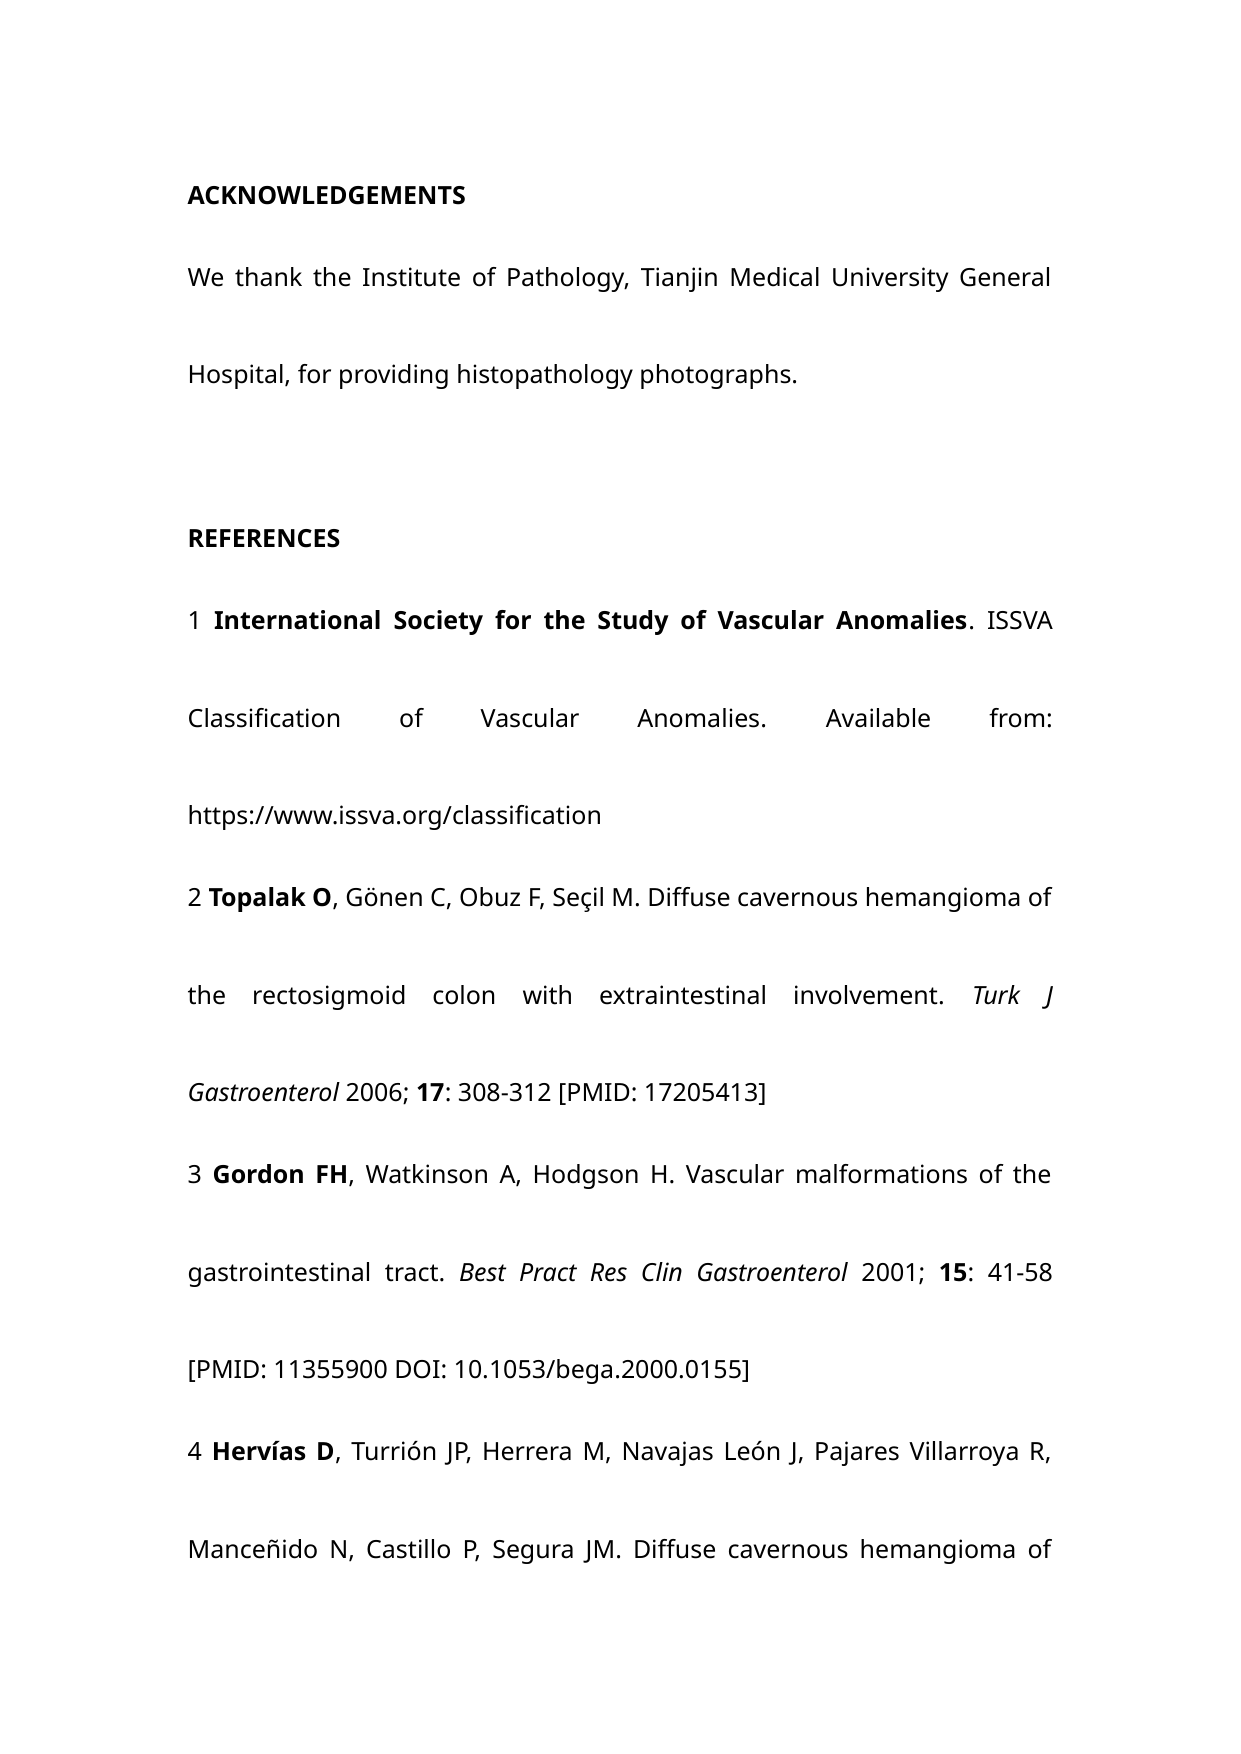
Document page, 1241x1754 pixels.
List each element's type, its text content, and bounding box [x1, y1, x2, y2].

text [187, 1418, 1053, 1581]
text REFERENCES [187, 505, 1053, 570]
text ACKNOWLEDGEMENTS [187, 162, 1053, 227]
text 3 Gordon FH, Watkinson A, Hodgson H. Vascular malformations of the gastrointestinal tract. Best Pract Res Clin Gastroenterol 2001; 15: 41-58 [PMID: 11355900 DOI: 10.1053/bega.2000.0155] [187, 1141, 1053, 1401]
text 2 Topalak O, Gönen C, Obuz F, Seçil M. Diffuse cavernous hemangioma of the rectosigmoid colon with extraintestinal involvement. Turk J Gastroenterol 2006; 17: 308-312 [PMID: 17205413] [187, 864, 1053, 1124]
text We thank the Institute of Pathology, Tianjin Medical University General Hospital, for providing histopathology photographs. [187, 244, 1053, 406]
text 1 International Society for the Study of Vascular Anomalies. ISSVA Classification of Vascular Anomalies. Available from: https://www.issva.org/classification [187, 587, 1053, 847]
